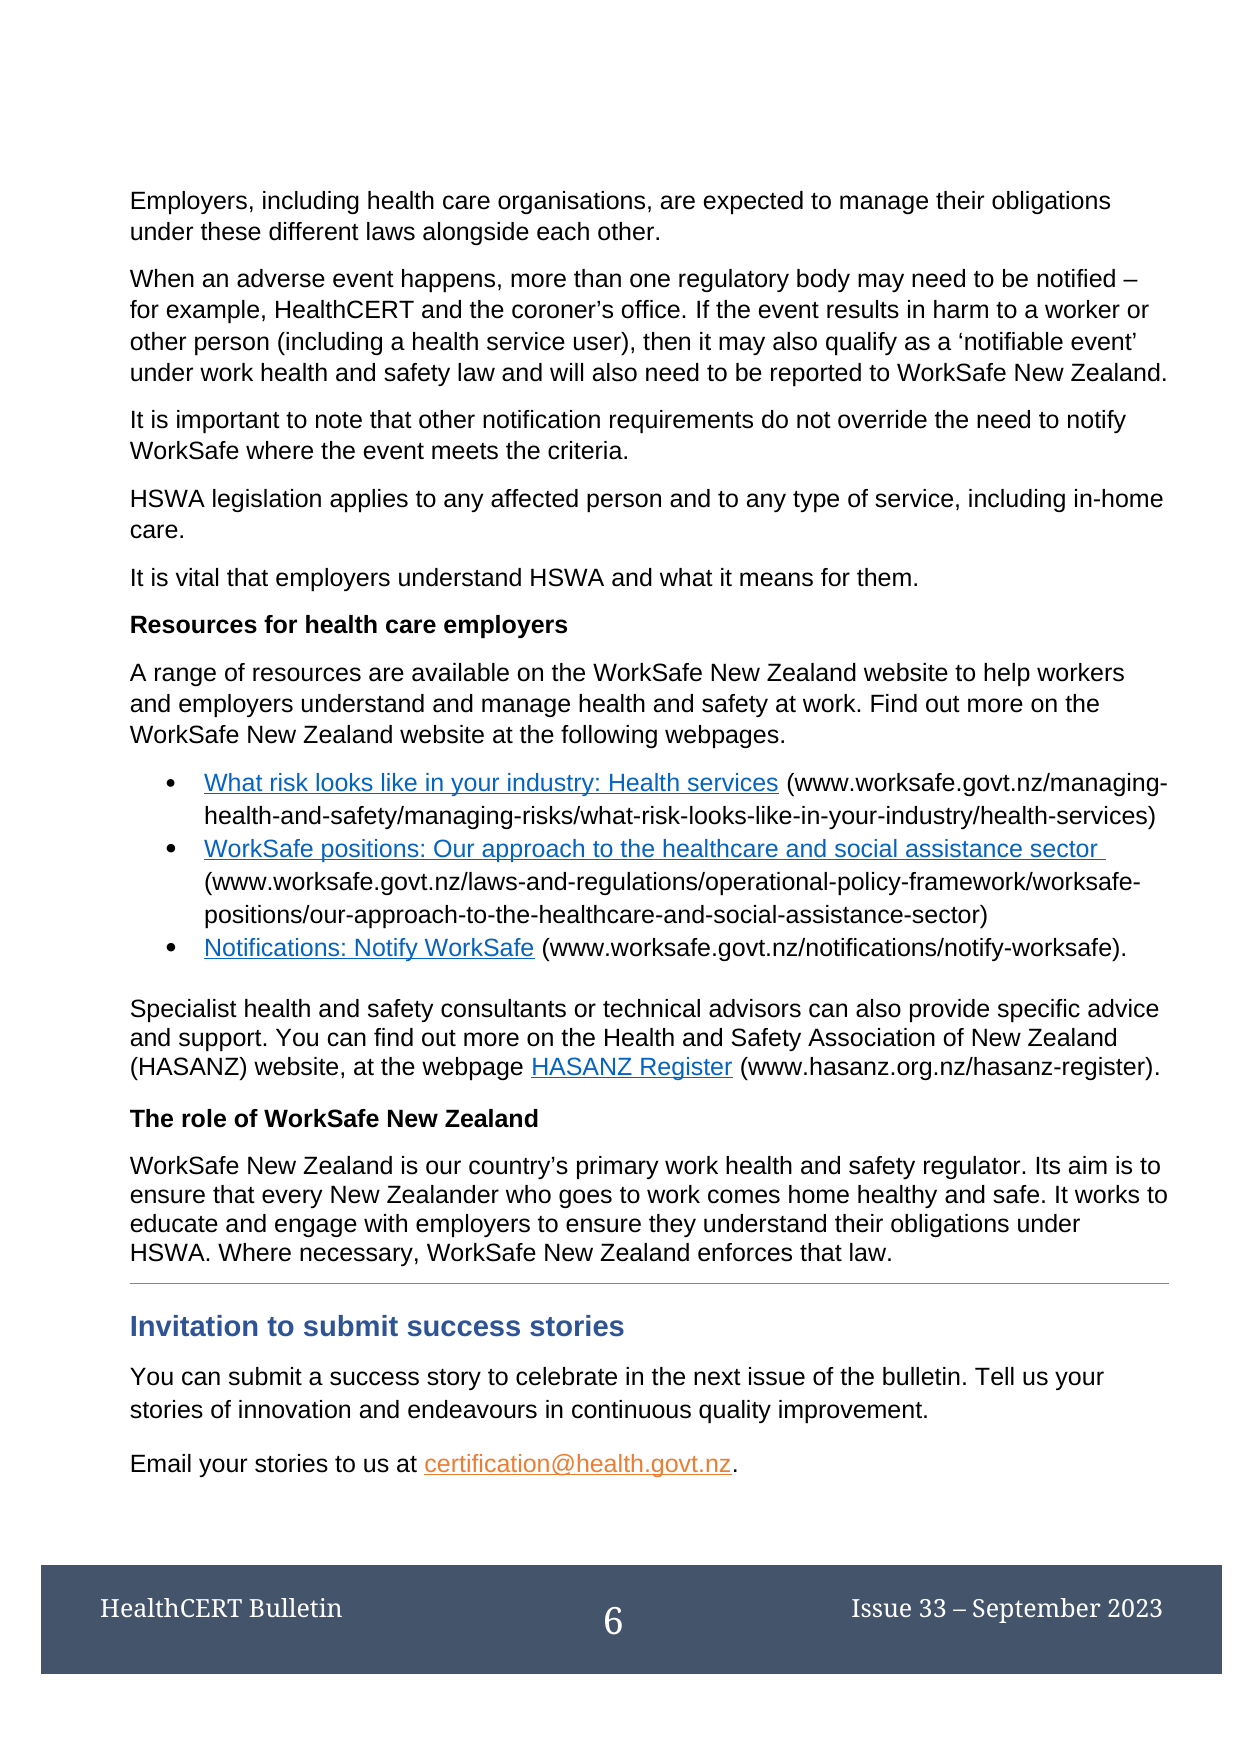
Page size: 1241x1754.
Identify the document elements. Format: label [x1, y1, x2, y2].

table_cell [118, 185, 1181, 1496]
